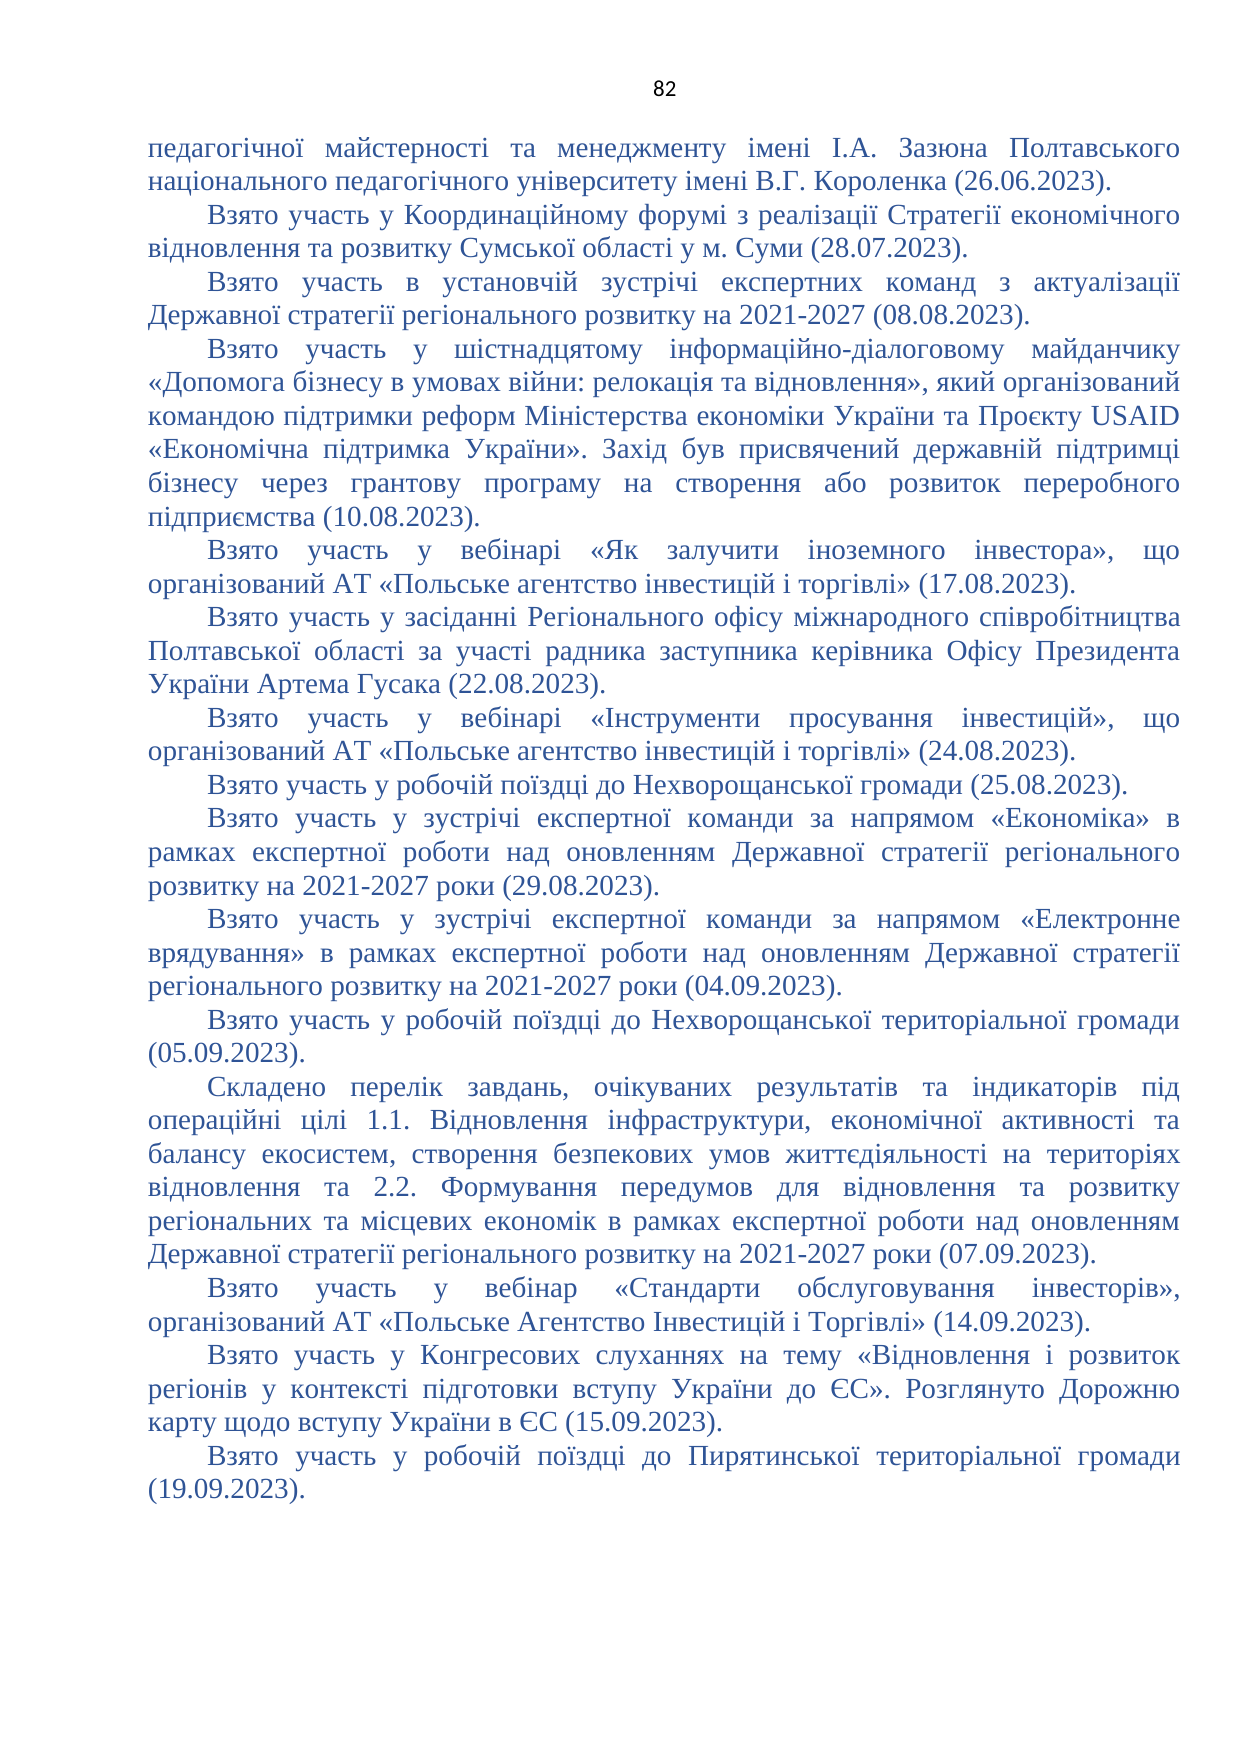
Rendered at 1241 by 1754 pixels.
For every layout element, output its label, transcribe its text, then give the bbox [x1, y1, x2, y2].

text Взято участь в установчій зустрічі експертних команд з актуалізації Державної стратегії регіонального розвитку на 2021-2027 (08.08.2023). [148, 264, 1181, 331]
text Взято участь у зустрічі експертної команди за напрямом «Електронне врядування» в рамках експертної роботи над оновленням Державної стратегії регіонального розвитку на 2021-2027 роки (04.09.2023). [148, 901, 1181, 1002]
text Взято участь у вебінар «Стандарти обслуговування інвесторів», організований АТ «Польське Агентство Інвестицій і Торгівлі» (14.09.2023). [148, 1270, 1181, 1337]
text Взято участь у робочій поїздці до Нехворощанської громади (25.08.2023). [148, 767, 1181, 801]
text Взято участь у вебінарі «Інструменти просування інвестицій», що організований АТ «Польське агентство інвестицій і торгівлі» (24.08.2023). [148, 700, 1181, 767]
text Взято участь у вебінарі «Як залучити іноземного інвестора», що організований АТ «Польське агентство інвестицій і торгівлі» (17.08.2023). [148, 532, 1181, 599]
text Взято участь у шістнадцятому інформаційно-діалоговому майданчику «Допомога бізнесу в умовах війни: релокація та відновлення», який організований командою підтримки реформ Міністерства економіки України та Проєкту USAID «Економічна підтримка України». Захід був присвячений державній підтримці бізнесу через грантову програму на створення або розвиток переробного підприємства (10.08.2023). [148, 331, 1181, 532]
text Взято участь у зустрічі експертної команди за напрямом «Економіка» в рамках експертної роботи над оновленням Державної стратегії регіонального розвитку на 2021-2027 роки (29.08.2023). [148, 801, 1181, 901]
text Взято участь у засіданні Регіонального офісу міжнародного співробітництва Полтавської області за участі радника заступника керівника Офісу Президента України Артема Гусака (22.08.2023). [148, 599, 1181, 700]
text Складено перелік завдань, очікуваних результатів та індикаторів під операційні цілі 1.1. Відновлення інфраструктури, економічної активності та балансу екосистем, створення безпекових умов життєдіяльності на територіях відновлення та 2.2. Формування передумов для відновлення та розвитку регіональних та місцевих економік в рамках експертної роботи над оновленням Державної стратегії регіонального розвитку на 2021-2027 роки (07.09.2023). [148, 1069, 1181, 1270]
text Взято участь у робочій поїздці до Пирятинської територіальної громади (19.09.2023). [148, 1438, 1181, 1505]
text Взято участь у Координаційному форумі з реалізації Стратегії економічного відновлення та розвитку Сумської області у м. Суми (28.07.2023). [148, 197, 1181, 264]
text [148, 130, 1181, 197]
text Взято участь у робочій поїздці до Нехворощанської територіальної громади (05.09.2023). [148, 1002, 1181, 1069]
text Взято участь у Конгресових слуханнях на тему «Відновлення і розвиток регіонів у контексті підготовки вступу України до ЄС». Розглянуто Дорожню карту щодо вступу України в ЄС (15.09.2023). [148, 1337, 1181, 1438]
